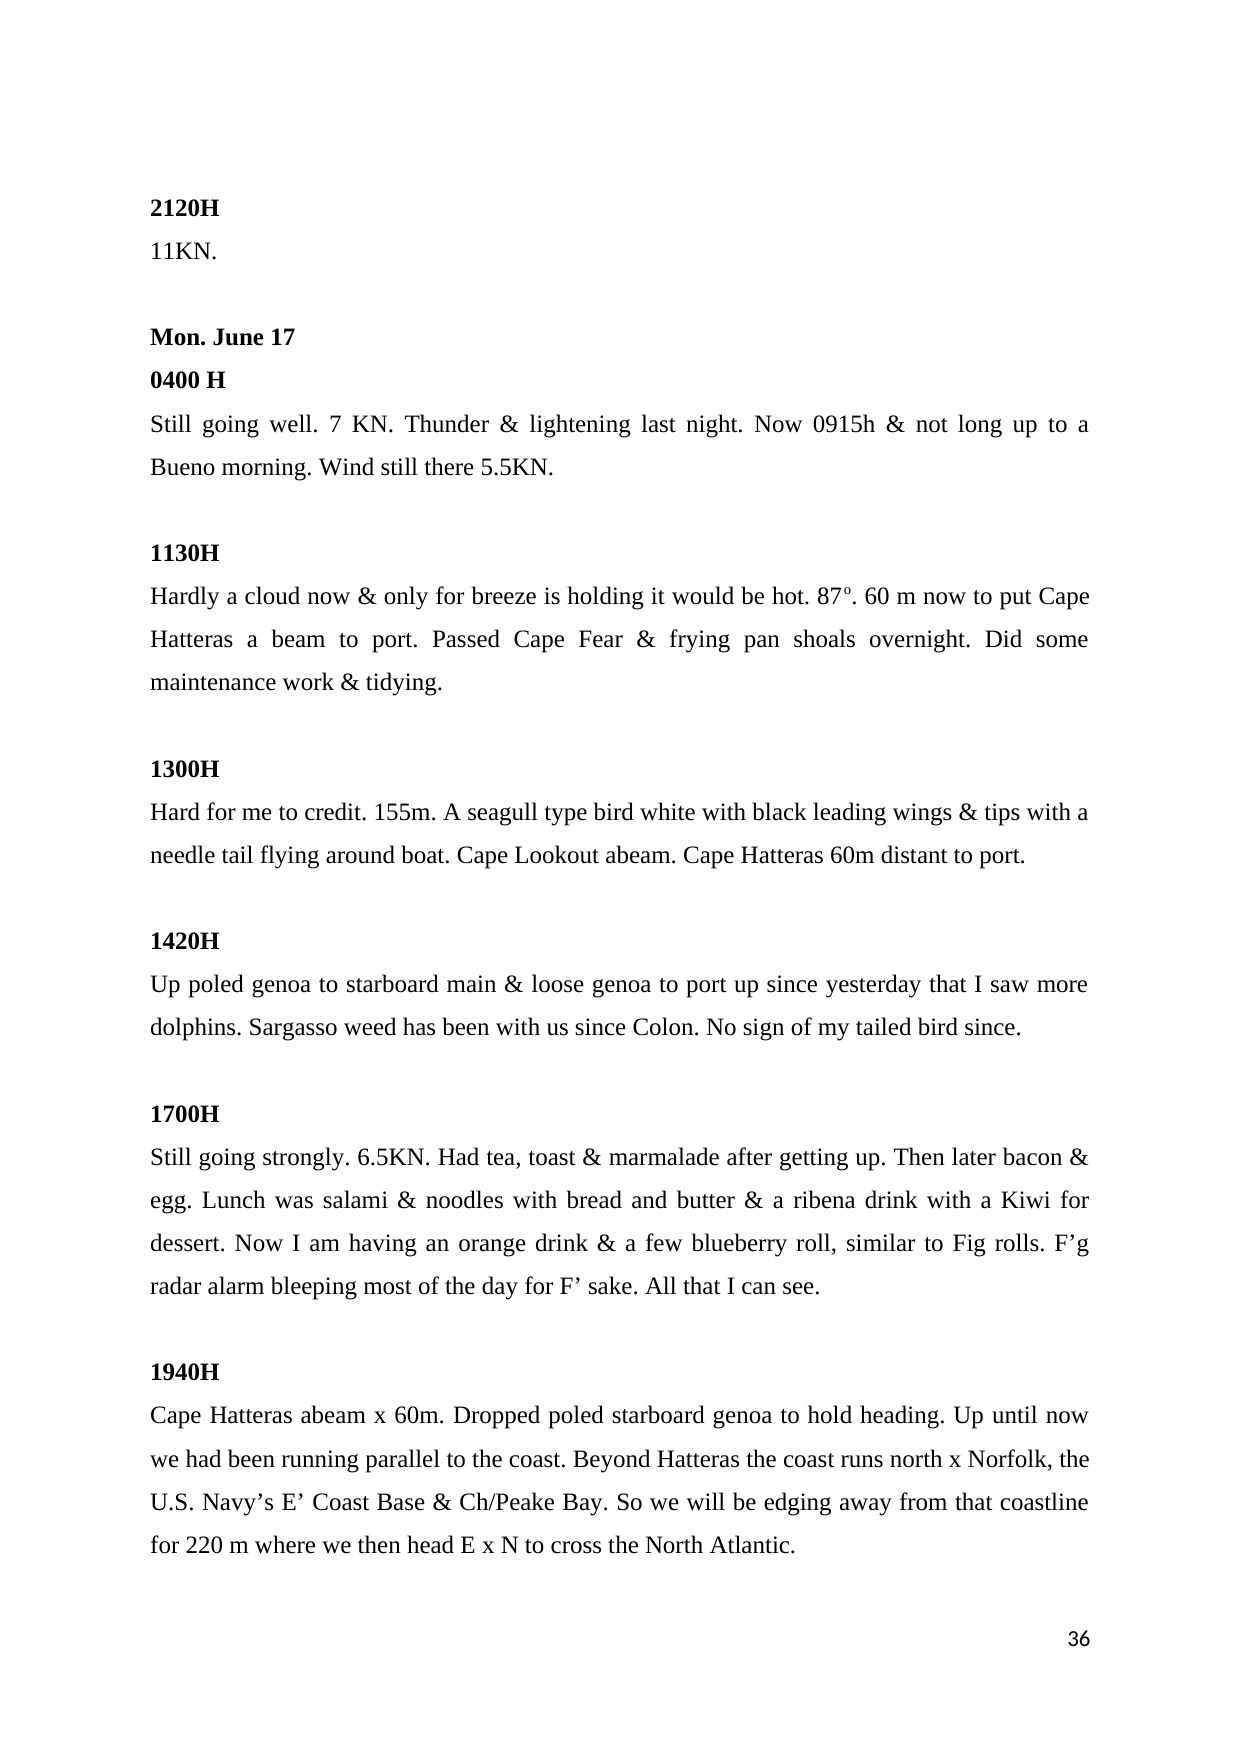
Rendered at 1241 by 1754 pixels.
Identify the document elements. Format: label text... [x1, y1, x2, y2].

text 2120H [150, 193, 1090, 222]
text 0400 H [150, 366, 1090, 394]
text Mon. June 17 [150, 322, 1090, 351]
text 11KN. [150, 236, 1090, 265]
text Still going strongly. 6.5KN. Had tea, toast & marmalade after getting up. Then later bacon & egg. Lunch was salami & noodles with bread and butter & a ribena drink with a Kiwi for dessert. Now I am having an orange drink & a few blueberry roll, similar to Fig rolls. F’g radar alarm bleeping most of the day for F’ sake. All that I can see. [150, 1142, 1090, 1300]
text 1940H [150, 1357, 1090, 1386]
text Still going well. 7 KN. Thunder & lightening last night. Now 0915h & not long up to a Bueno morning. Wind still there 5.5KN. [150, 409, 1090, 481]
text 1700H [150, 1099, 1090, 1127]
text Hard for me to credit. 155m. A seagull type bird white with black leading wings & tips with a needle tail flying around boat. Cape Lookout abeam. Cape Hatteras 60m distant to port. [150, 797, 1090, 869]
text Cape Hatteras abeam x 60m. Dropped poled starboard genoa to hold heading. Up until now we had been running parallel to the coast. Beyond Hatteras the coast runs north x Norfolk, the U.S. Navy’s E’ Coast Base & Ch/Peake Bay. So we will be edging away from that coastline for 220 m where we then head E x N to cross the North Atlantic. [150, 1401, 1090, 1559]
text 1130H [150, 538, 1090, 567]
text 1420H [150, 926, 1090, 955]
text Up poled genoa to starboard main & loose genoa to port up since yesterday that I saw more dolphins. Sargasso weed has been with us since Colon. No sign of my tailed bird since. [150, 969, 1090, 1041]
text Hardly a cloud now & only for breeze is holding it would be hot. 87o. 60 m now to put Cape Hatteras a beam to port. Passed Cape Fear & frying pan shoals overnight. Did some maintenance work & tidying. [150, 581, 1090, 696]
text 1300H [150, 754, 1090, 782]
